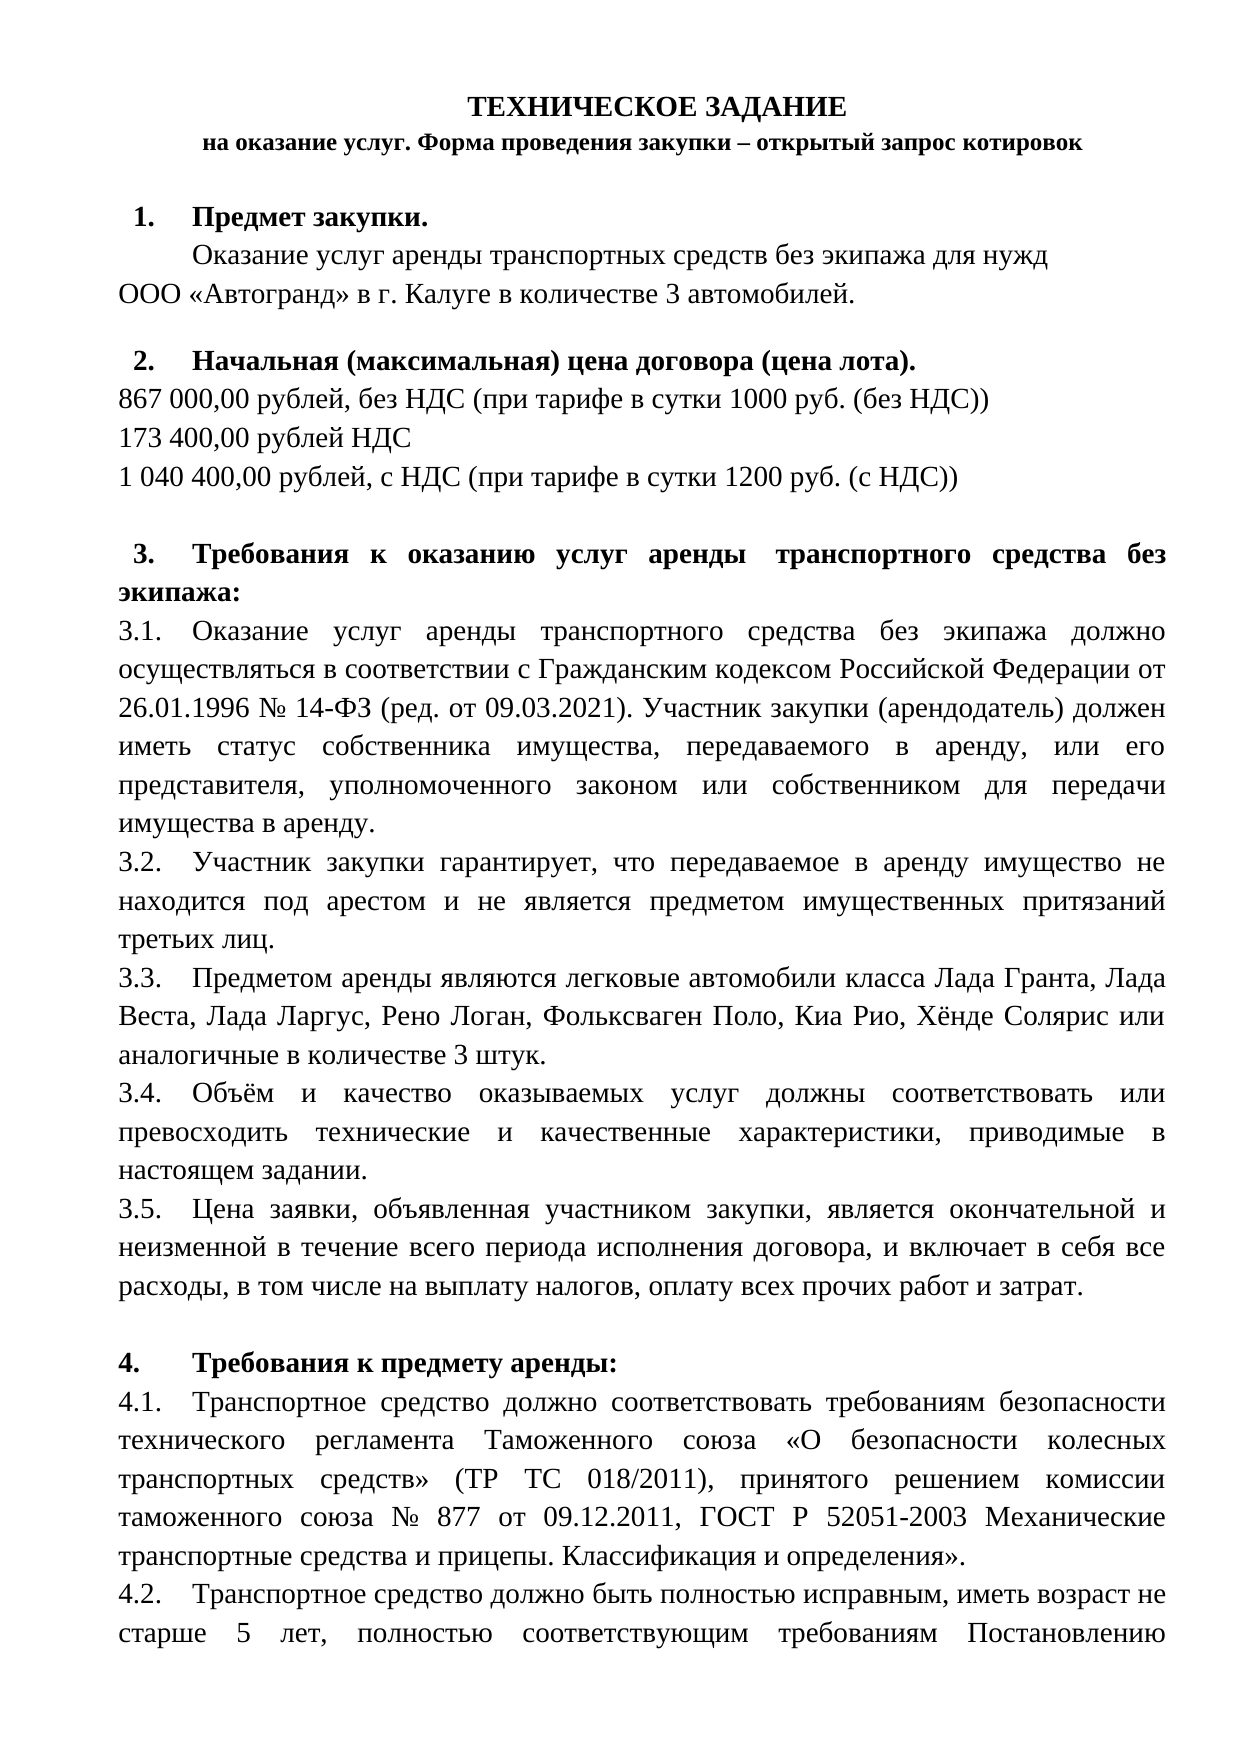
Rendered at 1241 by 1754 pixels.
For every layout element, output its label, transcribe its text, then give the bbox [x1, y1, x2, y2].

list Предметом аренды являются легковые автомобили класса Лада Гранта, Лада Веста, Лада Ларгус, Рено Логан, Фольксваген Поло, Киа Рио, Хёнде Солярис или аналогичные в количестве 3 штук. [118, 960, 1167, 1070]
text 867 000,00 рублей, без НДС (при тарифе в сутки 1000 руб. (без НДС)) [118, 382, 1167, 415]
list Начальная (максимальная) цена договора (цена лота). [118, 343, 1167, 377]
text на оказание услуг. Форма проведения закупки – открытый запрос котировок [118, 127, 1167, 156]
text Оказание услуг аренды транспортных средств без экипажа для нужд ООО «Автогранд» в г. Калуге в количестве 3 автомобилей. [118, 237, 1167, 309]
list Предмет закупки. [118, 199, 1167, 232]
text 173 400,00 рублей НДС [118, 420, 1167, 454]
list Оказание услуг аренды транспортного средства без экипажа должно осуществляться в соответствии с Гражданским кодексом Российской Федерации от 26.01.1996 № 14-ФЗ (ред. от 09.03.2021). Участник закупки (арендодатель) должен иметь статус собственника имущества, передаваемого в аренду, или его представителя, уполномоченного законом или собственником для передачи имущества в аренду. [118, 613, 1167, 839]
list Транспортное средство должно соответствовать требованиям безопасности технического регламента Таможенного союза «О безопасности колесных транспортных средств» (ТР ТС 018/2011), принятого решением комиссии таможенного союза № 877 от 09.12.2011, ГОСТ Р 52051-2003 Механические транспортные средства и прицепы. Классификация и определения». [118, 1384, 1167, 1571]
list Участник закупки гарантирует, что передаваемое в аренду имущество не находится под арестом и не является предметом имущественных притязаний третьих лиц. [118, 844, 1167, 955]
text 1 040 400,00 рублей, с НДС (при тарифе в сутки 1200 руб. (с НДС)) [118, 459, 1167, 492]
list Требования к предмету аренды: [118, 1345, 1167, 1379]
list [118, 1576, 1167, 1648]
list Требования к оказанию услуг аренды транспортного средства без экипажа: [118, 536, 1167, 608]
list Цена заявки, объявленная участником закупки, является окончательной и неизменной в течение всего периода исполнения договора, и включает в себя все расходы, в том числе на выплату налогов, оплату всех прочих работ и затрат. [118, 1191, 1167, 1302]
text ТЕХНИЧЕСКОЕ ЗАДАНИЕ [118, 89, 1196, 122]
list Объём и качество оказываемых услуг должны соответствовать или превосходить технические и качественные характеристики, приводимые в настоящем задании. [118, 1075, 1167, 1186]
